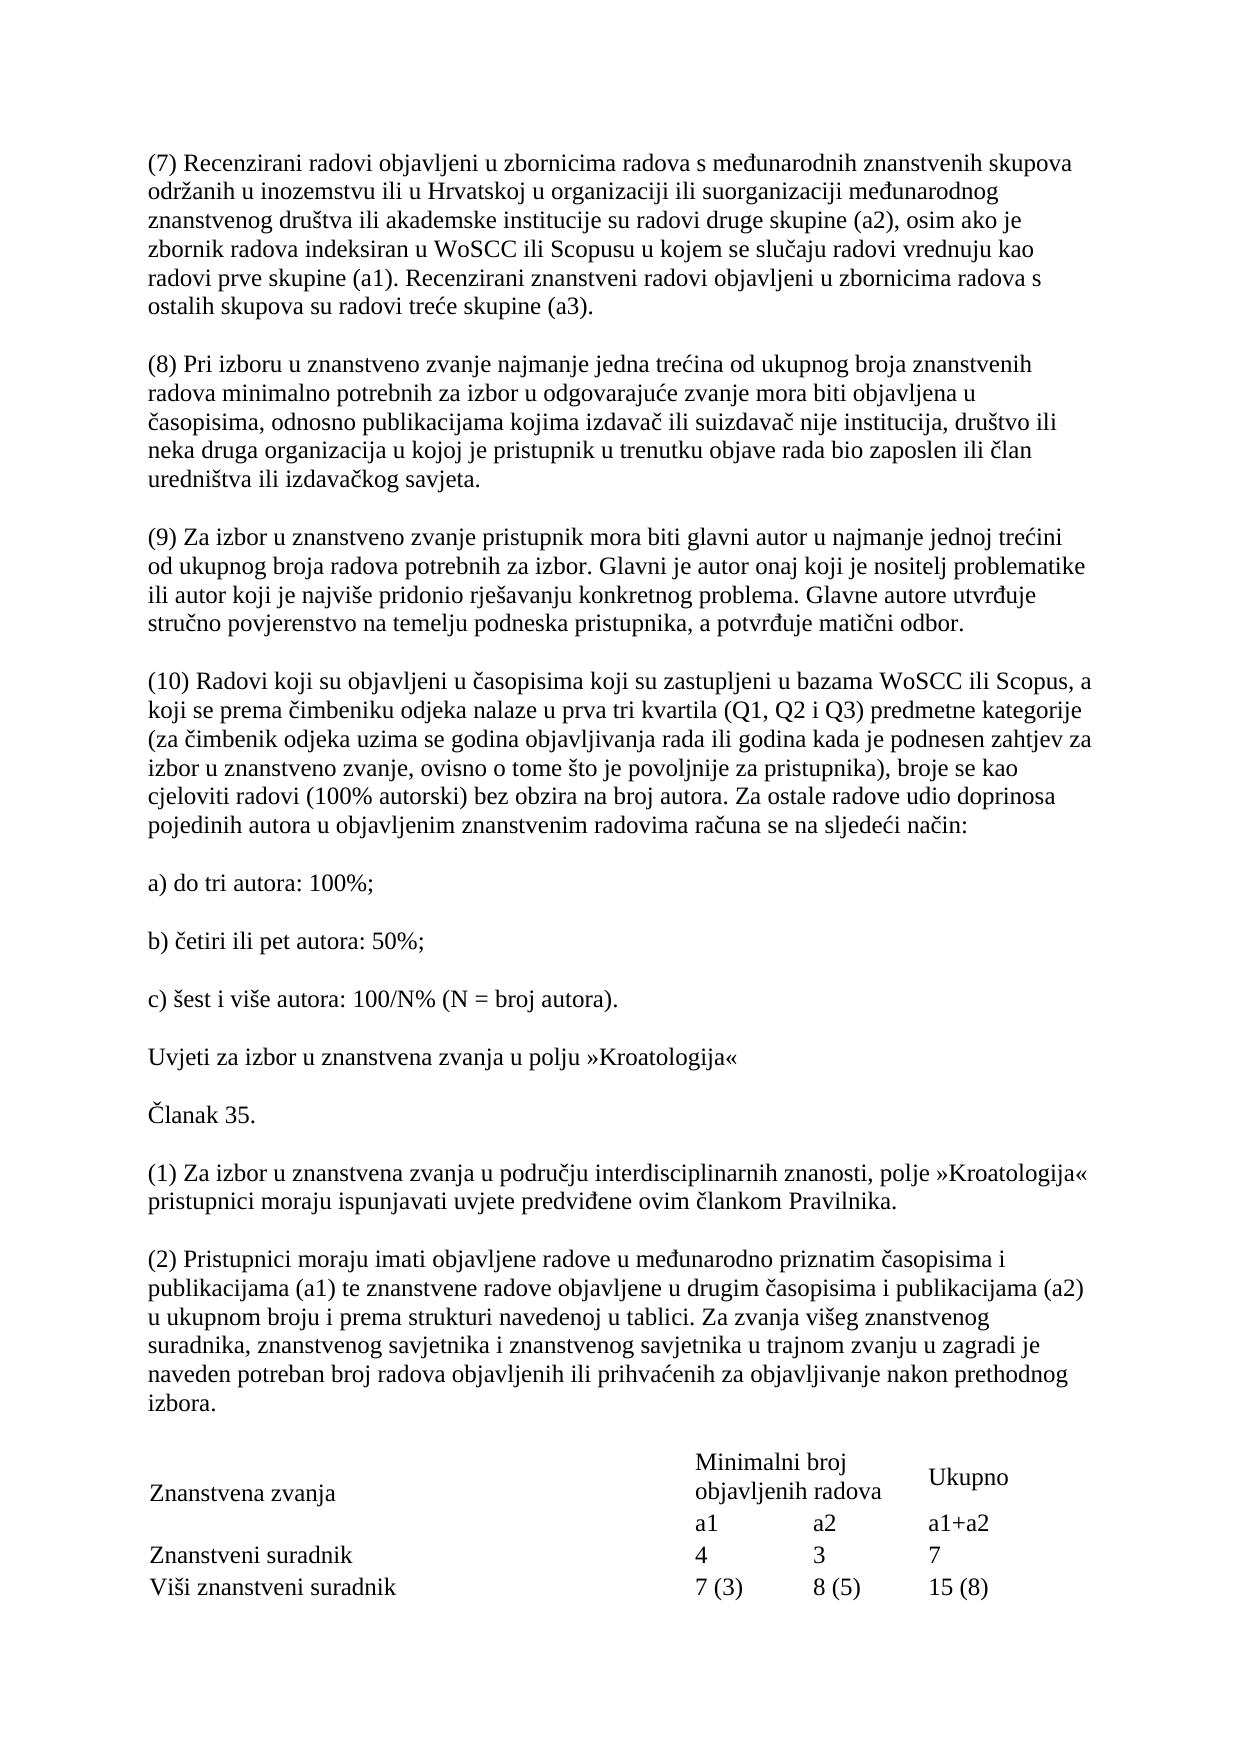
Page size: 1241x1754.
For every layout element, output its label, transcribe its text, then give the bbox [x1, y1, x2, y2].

table_cell 7 [927, 1539, 1074, 1570]
table_cell 3 [811, 1539, 927, 1570]
text (2) Pristupnici moraju imati objavljene radove u međunarodno priznatim časopisima i publikacijama (a1) te znanstvene radove objavljene u drugim časopisima i publikacijama (a2) u ukupnom broju i prema strukturi navedenoj u tablici. Za zvanja višeg znanstvenog suradnika, znanstvenog savjetnika i znanstvenog savjetnika u trajnom zvanju u zagradi je naveden potreban broj radova objavljenih ili prihvaćenih za objavljivanje nakon prethodnog izbora. [148, 1244, 1093, 1417]
table_header Znanstvena zvanja [148, 1446, 693, 1538]
text (9) Za izbor u znanstveno zvanje pristupnik mora biti glavni autor u najmanje jednoj trećini od ukupnog broja radova potrebnih za izbor. Glavni je autor onaj koji je nositelj problematike ili autor koji je najviše pridonio rješavanju konkretnog problema. Glavne autore utvrđuje stručno povjerenstvo na temelju podneska pristupnika, a potvrđuje matični odbor. [148, 522, 1093, 637]
table_cell Viši znanstveni suradnik [148, 1570, 693, 1602]
text c) šest i više autora: 100/N% (N = broj autora). [148, 984, 1093, 1013]
table_header Minimalni broj objavljenih radova [693, 1446, 927, 1507]
text (10) Radovi koji su objavljeni u časopisima koji su zastupljeni u bazama WoSCC ili Scopus, a koji se prema čimbeniku odjeka nalaze u prva tri kvartila (Q1, Q2 i Q3) predmetne kategorije (za čimbenik odjeka uzima se godina objavljivanja rada ili godina kada je podnesen zahtjev za izbor u znanstveno zvanje, ovisno o tome što je povoljnije za pristupnika), broje se kao cjeloviti radovi (100% autorski) bez obzira na broj autora. Za ostale radove udio doprinosa pojedinih autora u objavljenim znanstvenim radovima računa se na sljedeći način: [148, 666, 1093, 839]
table_cell 4 [693, 1539, 811, 1570]
table_cell a1+a2 [927, 1507, 1074, 1538]
text b) četiri ili pet autora: 50%; [148, 926, 1093, 955]
text a) do tri autora: 100%; [148, 868, 1093, 897]
table_cell 8 (5) [811, 1570, 927, 1602]
text (8) Pri izboru u znanstveno zvanje najmanje jedna trećina od ukupnog broja znanstvenih radova minimalno potrebnih za izbor u odgovarajuće zvanje mora biti objavljena u časopisima, odnosno publikacijama kojima izdavač ili suizdavač nije institucija, društvo ili neka druga organizacija u kojoj je pristupnik u trenutku objave rada bio zaposlen ili član uredništva ili izdavačkog savjeta. [148, 349, 1093, 493]
table_cell 15 (8) [927, 1570, 1074, 1602]
table_cell a2 [811, 1507, 927, 1538]
text Članak 35. [148, 1100, 1093, 1128]
text (7) Recenzirani radovi objavljeni u zbornicima radova s međunarodnih znanstvenih skupova održanih u inozemstvu ili u Hrvatskoj u organizaciji ili suorganizaciji međunarodnog znanstvenog društva ili akademske institucije su radovi druge skupine (a2), osim ako je zbornik radova indeksiran u WoSCC ili Scopusu u kojem se slučaju radovi vrednuju kao radovi prve skupine (a1). Recenzirani znanstveni radovi objavljeni u zbornicima radova s ostalih skupova su radovi treće skupine (a3). [148, 148, 1093, 320]
table_cell Znanstveni suradnik [148, 1539, 693, 1570]
table_cell 7 (3) [693, 1570, 811, 1602]
table_header Ukupno [927, 1446, 1074, 1507]
table_cell a1 [693, 1507, 811, 1538]
text (1) Za izbor u znanstvena zvanja u području interdisciplinarnih znanosti, polje »Kroatologija« pristupnici moraju ispunjavati uvjete predviđene ovim člankom Pravilnika. [148, 1158, 1093, 1215]
text Uvjeti za izbor u znanstvena zvanja u polju »Kroatologija« [148, 1042, 1093, 1071]
